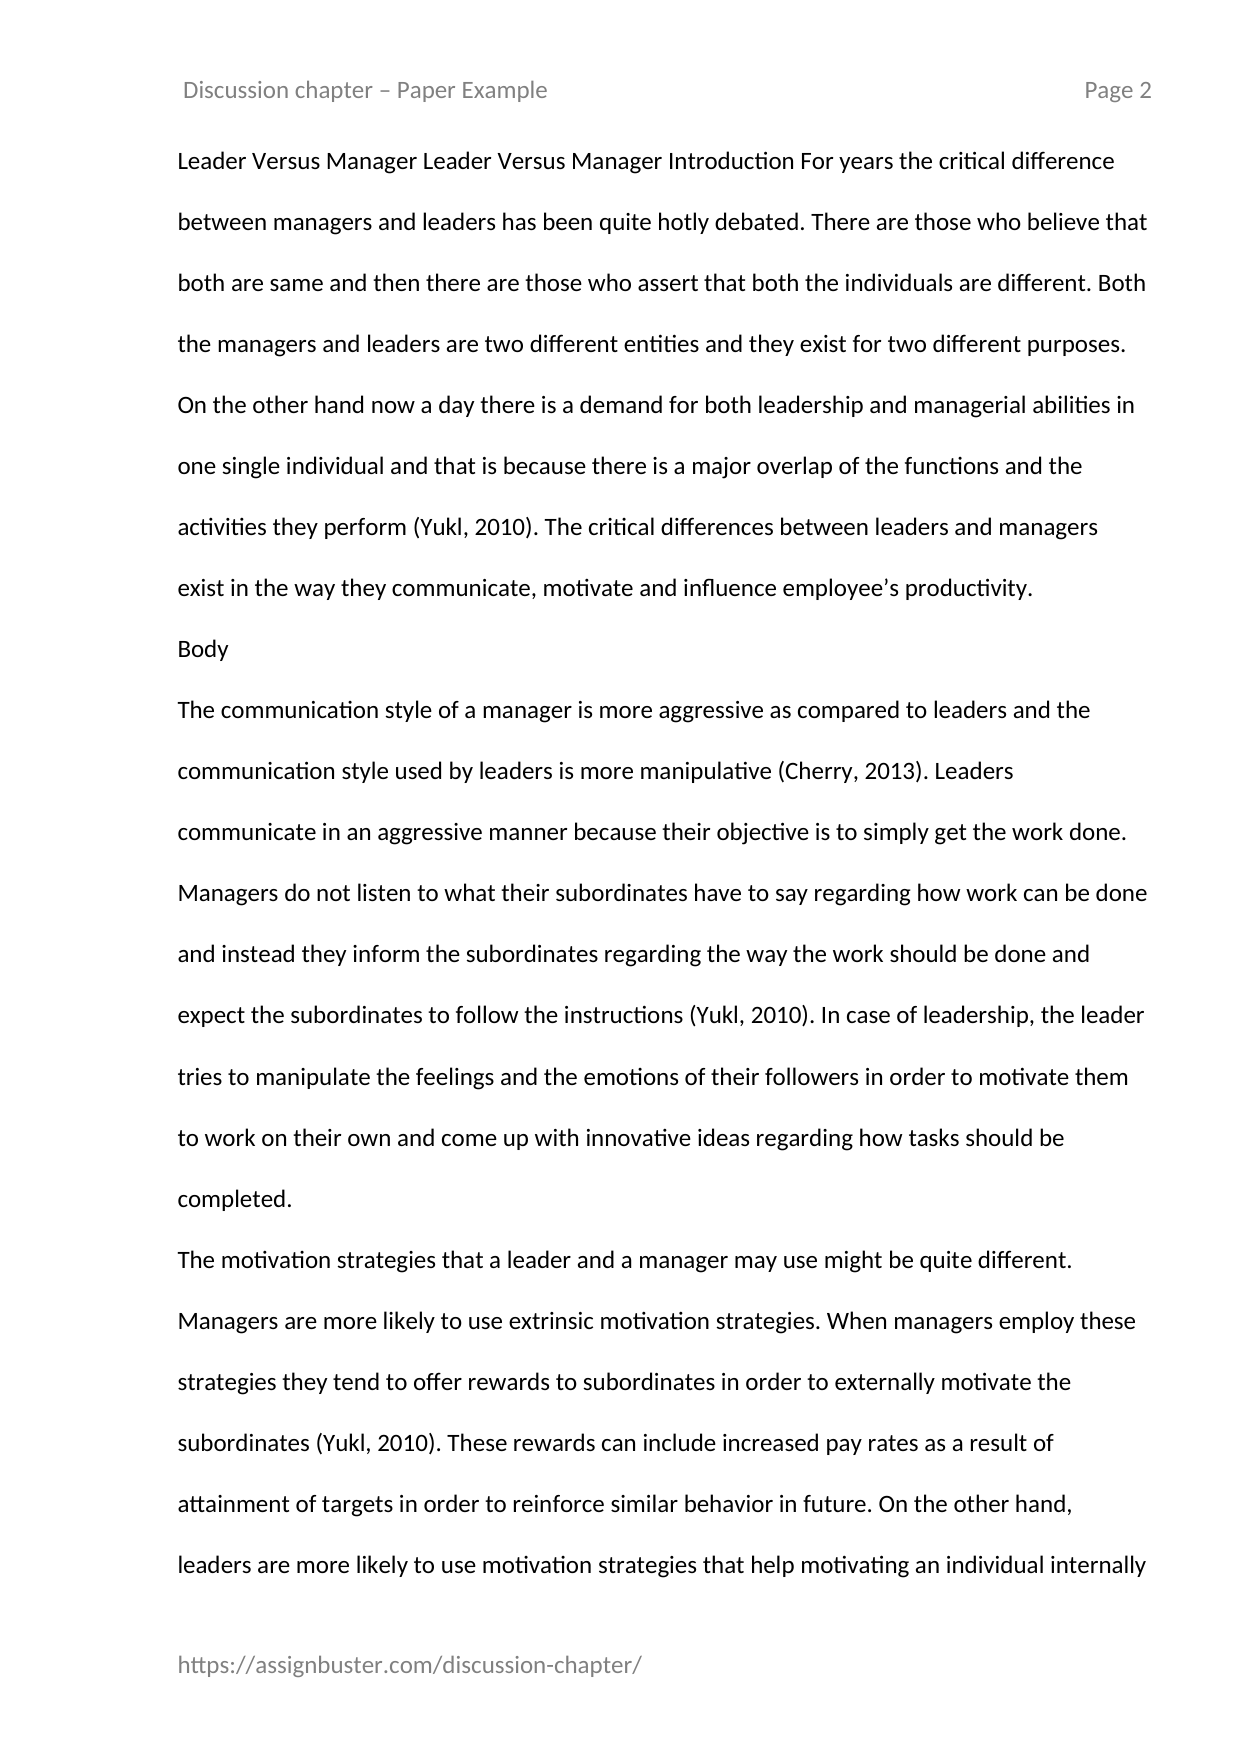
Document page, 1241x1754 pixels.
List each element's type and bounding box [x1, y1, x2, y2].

text [177, 145, 1152, 1579]
